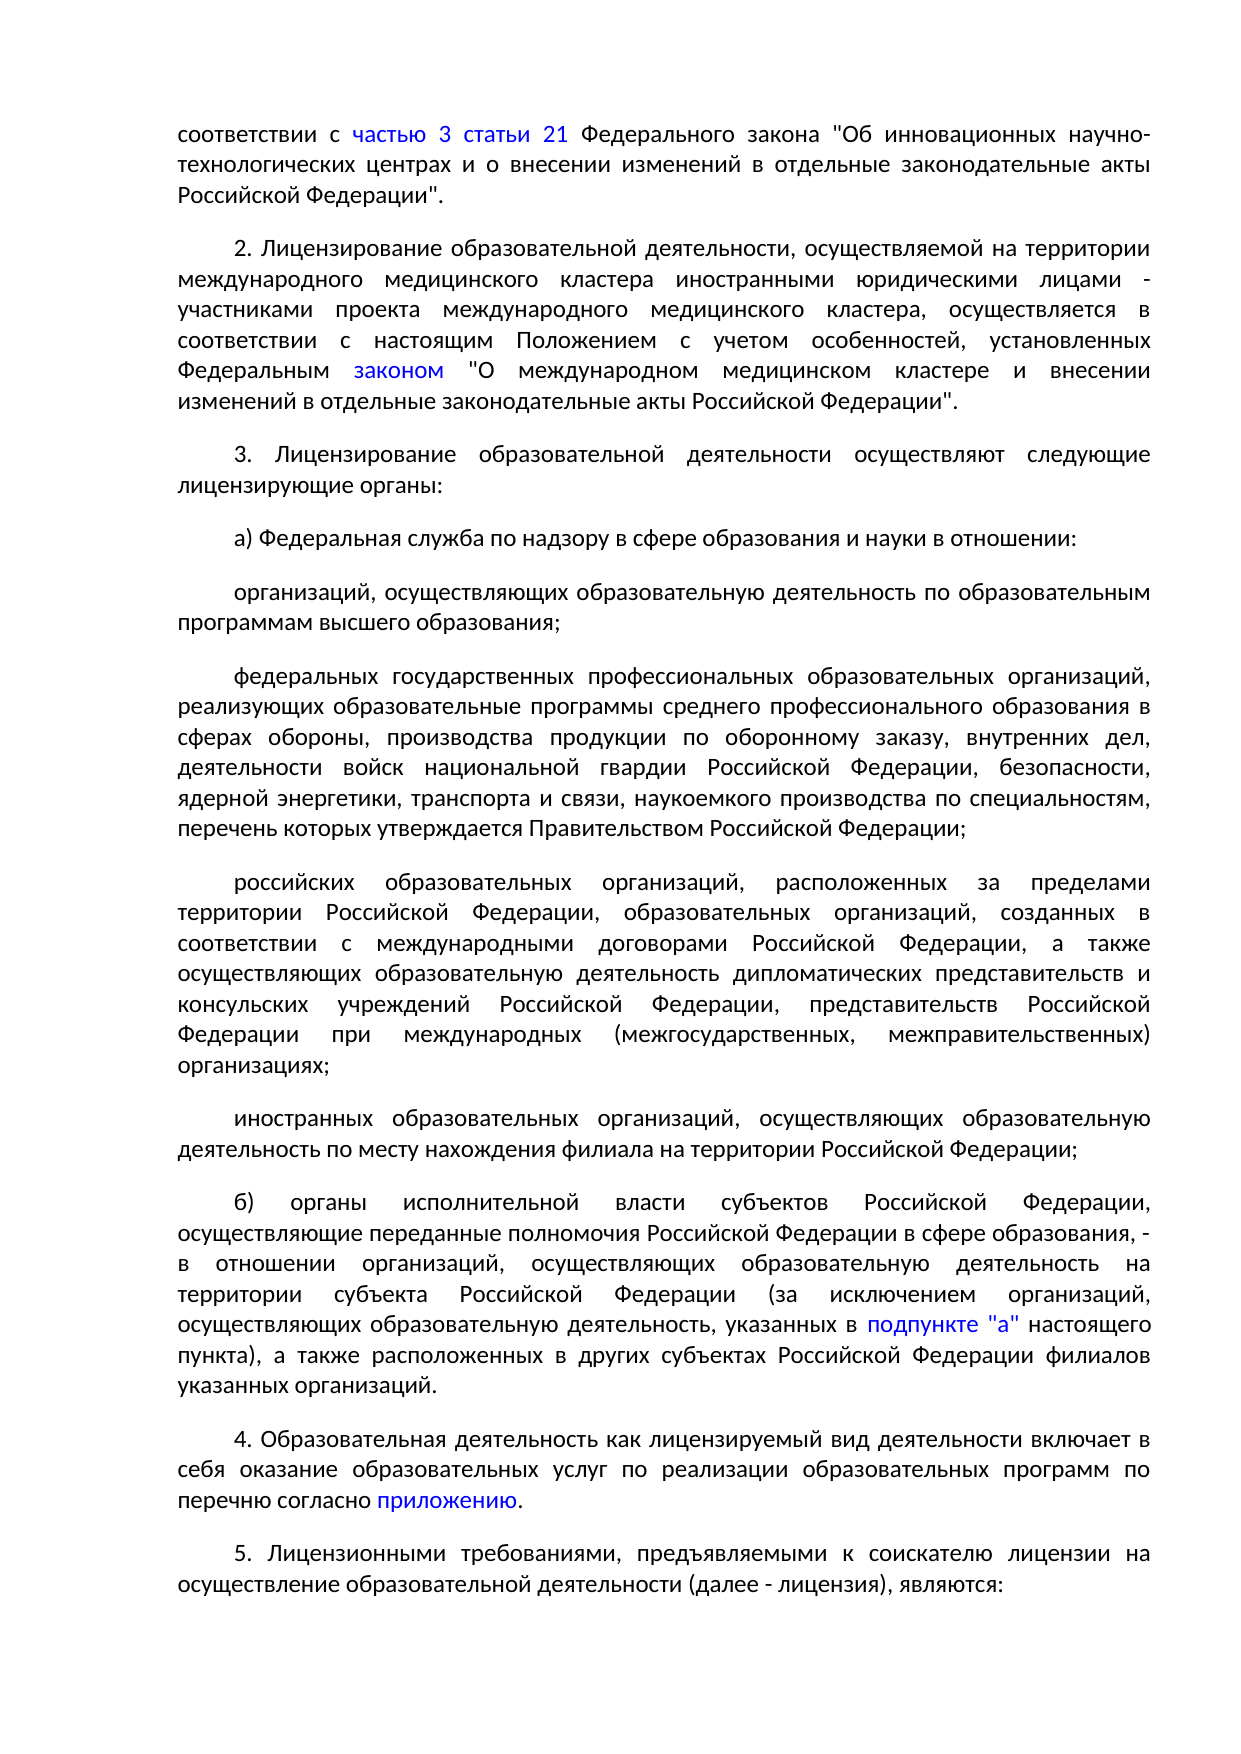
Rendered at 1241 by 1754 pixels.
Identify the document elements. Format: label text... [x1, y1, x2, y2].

text 4. Образовательная деятельность как лицензируемый вид деятельности включает в себя оказание образовательных услуг по реализации образовательных программ по перечню согласно приложению. [177, 1423, 1152, 1515]
text 2. Лицензирование образовательной деятельности, осуществляемой на территории международного медицинского кластера иностранными юридическими лицами - участниками проекта международного медицинского кластера, осуществляется в соответствии с настоящим Положением с учетом особенностей, установленных Федеральным законом "О международном медицинском кластере и внесении изменений в отдельные законодательные акты Российской Федерации". [177, 233, 1152, 416]
text российских образовательных организаций, расположенных за пределами территории Российской Федерации, образовательных организаций, созданных в соответствии с международными договорами Российской Федерации, а также осуществляющих образовательную деятельность дипломатических представительств и консульских учреждений Российской Федерации, представительств Российской Федерации при международных (межгосударственных, межправительственных) организациях; [177, 866, 1152, 1080]
text организаций, осуществляющих образовательную деятельность по образовательным программам высшего образования; [177, 576, 1152, 637]
text иностранных образовательных организаций, осуществляющих образовательную деятельность по месту нахождения филиала на территории Российской Федерации; [177, 1103, 1152, 1164]
text а) Федеральная служба по надзору в сфере образования и науки в отношении: [177, 523, 1152, 553]
text 5. Лицензионными требованиями, предъявляемыми к соискателю лицензии на осуществление образовательной деятельности (далее - лицензия), являются: [177, 1538, 1152, 1599]
text 3. Лицензирование образовательной деятельности осуществляют следующие лицензирующие органы: [177, 439, 1152, 500]
text б) органы исполнительной власти субъектов Российской Федерации, осуществляющие переданные полномочия Российской Федерации в сфере образования, - в отношении организаций, осуществляющих образовательную деятельность на территории субъекта Российской Федерации (за исключением организаций, осуществляющих образовательную деятельность, указанных в подпункте "а" настоящего пункта), а также расположенных в других субъектах Российской Федерации филиалов указанных организаций. [177, 1187, 1152, 1400]
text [177, 118, 1152, 210]
text федеральных государственных профессиональных образовательных организаций, реализующих образовательные программы среднего профессионального образования в сферах обороны, производства продукции по оборонному заказу, внутренних дел, деятельности войск национальной гвардии Российской Федерации, безопасности, ядерной энергетики, транспорта и связи, наукоемкого производства по специальностям, перечень которых утверждается Правительством Российской Федерации; [177, 660, 1152, 843]
